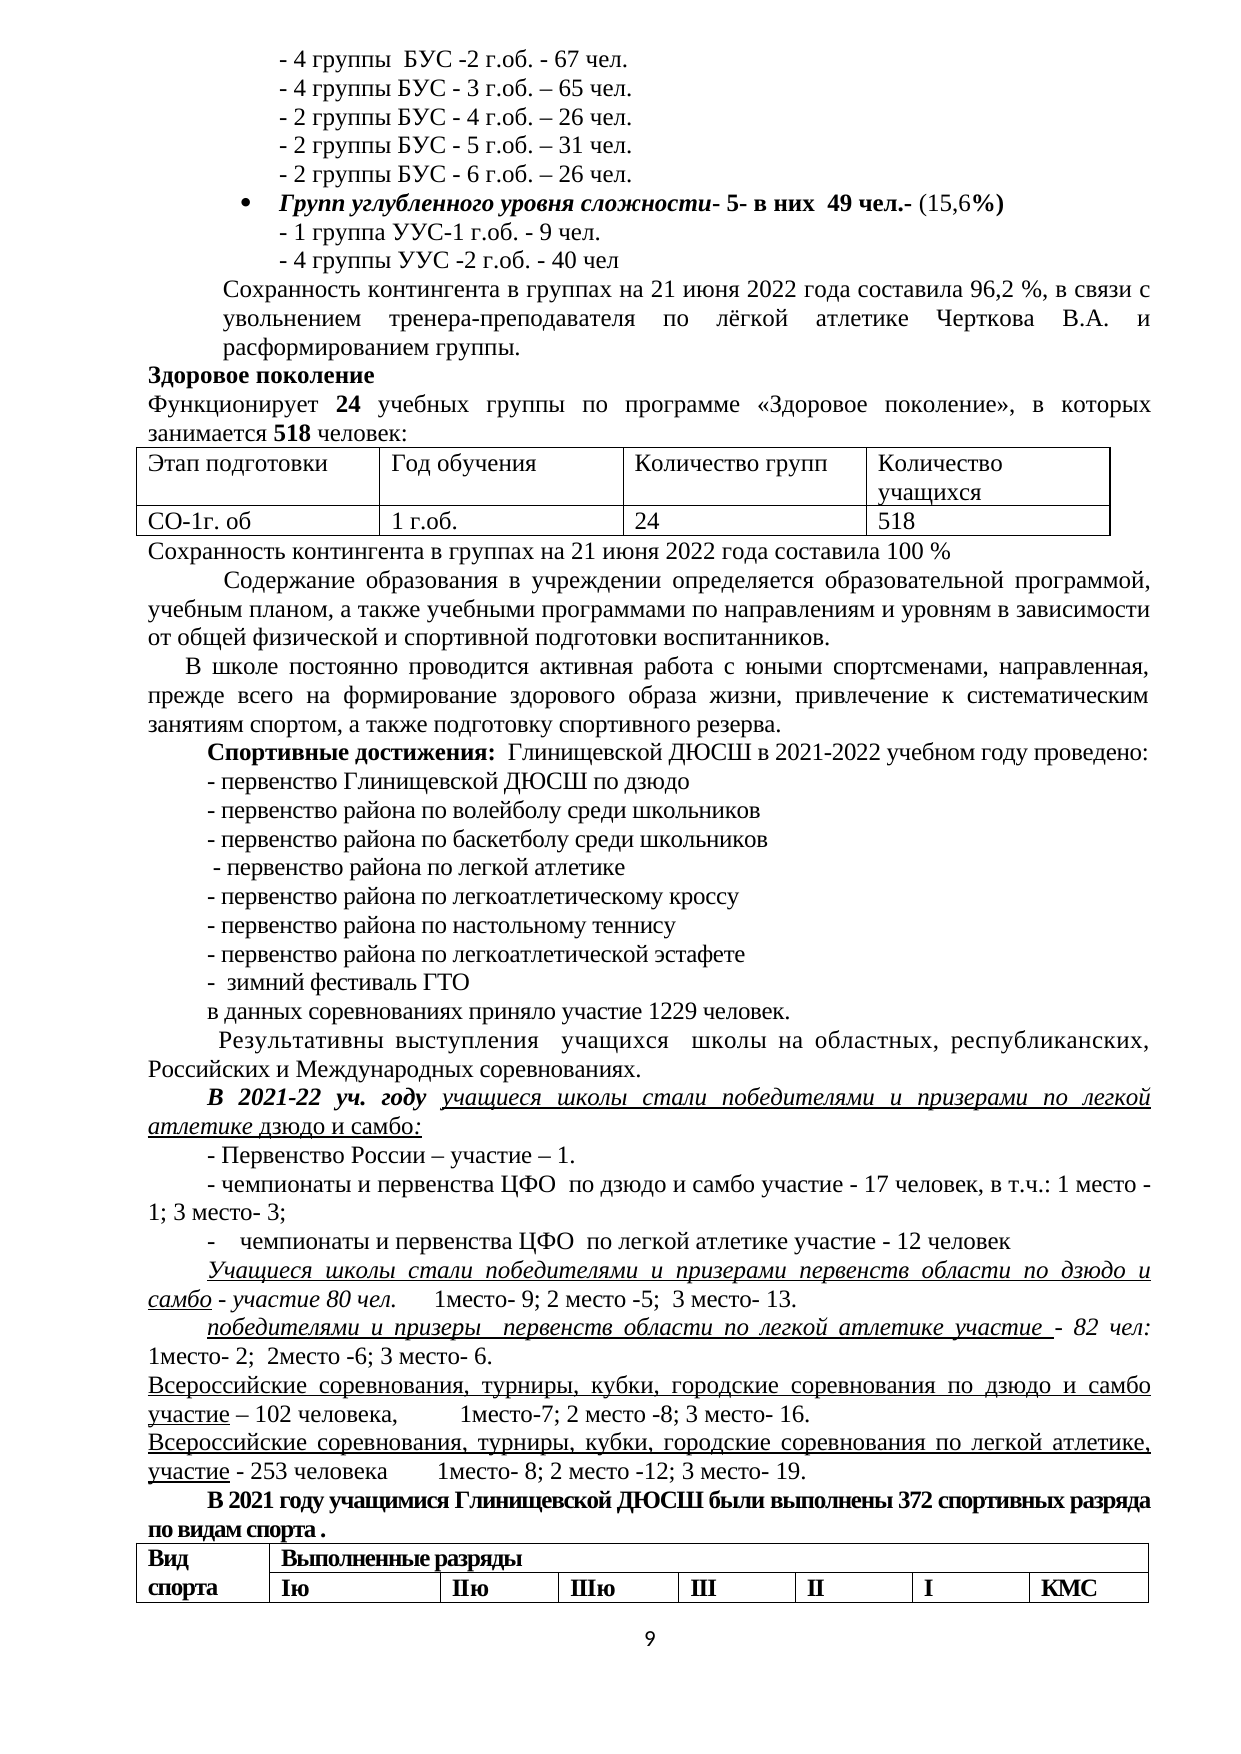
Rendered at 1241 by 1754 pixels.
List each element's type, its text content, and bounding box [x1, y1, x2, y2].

text победителями и призеры первенств области по легкой атлетике участие - 82 чел: 1место- 2; 2место -6; 3 место- 6. [148, 1312, 1152, 1370]
table_cell Iю [270, 1573, 440, 1602]
text - первенство района по легкой атлетике [148, 852, 1152, 881]
table_cell 518 [867, 506, 1109, 535]
text - первенство района по настольному теннису [148, 910, 1152, 939]
text В школе постоянно проводится активная работа с юными спортсменами, направленная, прежде всего на формирование здорового образа жизни, привлечение к систематическим занятиям спортом, а также подготовку спортивного резерва. [148, 651, 1149, 737]
table_cell II [796, 1573, 912, 1602]
text Всероссийские соревнования, турниры, кубки, городские соревнования по дзюдо и самбо участие – 102 человека, 1место-7; 2 место -8; 3 место- 16. [148, 1370, 1152, 1427]
table_cell 24 [624, 506, 866, 535]
text - 4 группы БУС - 3 г.об. – 65 чел. [279, 73, 1152, 102]
text - первенство Глинищевской ДЮСШ по дзюдо [148, 766, 1152, 795]
table_header Количество учащихся [867, 448, 1109, 505]
text - Первенство России – участие – 1. [148, 1140, 1152, 1169]
text - 4 группы БУС -2 г.об. - 67 чел. [279, 44, 1152, 73]
text Содержание образования в учреждении определяется образовательной программой, учебным планом, а также учебными программами по направлениям и уровням в зависимости от общей физической и спортивной подготовки воспитанников. [148, 565, 1152, 651]
text - первенство района по баскетболу среди школьников [148, 824, 1152, 852]
table_header Год обучения [380, 448, 623, 505]
text - первенство района по волейболу среди школьников [148, 795, 1152, 824]
text - 2 группы БУС - 5 г.об. – 31 чел. [279, 131, 1152, 159]
text Учащиеся школы стали победителями и призерами первенств области по дзюдо и самбо - участие 80 чел. 1место- 9; 2 место -5; 3 место- 13. [148, 1255, 1152, 1312]
table_cell IIIю [559, 1573, 678, 1602]
text Результативны выступления учащихся школы на областных, республиканских, Российских и Международных соревнованиях. [148, 1025, 1152, 1082]
table_cell I [913, 1573, 1029, 1602]
table_header Выполненные разряды [270, 1544, 1148, 1572]
table_header Этап подготовки [137, 448, 379, 505]
text - зимний фестиваль ГТО [148, 967, 1152, 996]
table_cell III [679, 1573, 795, 1602]
text - первенство района по легкоатлетической эстафете [148, 939, 1152, 967]
text В 2021 году учащимися Глинищевской ДЮСШ были выполнены 372 спортивных разряда по видам спорта . [148, 1485, 1152, 1542]
text - чемпионаты и первенства ЦФО по дзюдо и самбо участие - 17 человек, в т.ч.: 1 место -1; 3 место- 3; [148, 1169, 1152, 1226]
table_header Количество групп [624, 448, 866, 505]
text в данных соревнованиях приняло участие 1229 человек. [148, 996, 1152, 1025]
text - 2 группы БУС - 6 г.об. – 26 чел. [279, 159, 1152, 188]
table_cell КМС [1030, 1573, 1148, 1602]
text - 4 группы УУС -2 г.об. - 40 чел [279, 246, 1152, 274]
text - 2 группы БУС - 4 г.об. – 26 чел. [279, 102, 1152, 131]
text Сохранность контингента в группах на 21 июня 2022 года составила 100 % [148, 536, 1152, 565]
table_header Вид спорта [137, 1544, 269, 1602]
list Сохранность контингента в группах на 21 июня 2022 года составила 96,2 %, в связи с увольнением тренера-преподавателя по лёгкой атлетике Черткова В.А. и расформированием группы. [223, 274, 1152, 361]
text Спортивные достижения: Глинищевской ДЮСШ в 2021-2022 учебном году проведено: [148, 737, 1150, 766]
text В 2021-22 уч. году учащиеся школы стали победителями и призерами по легкой атлетике дзюдо и самбо: [148, 1082, 1152, 1140]
text Всероссийские соревнования, турниры, кубки, городские соревнования по легкой атлетике, участие - 253 человека 1место- 8; 2 место -12; 3 место- 19. [148, 1427, 1152, 1485]
text - 1 группа УУС-.об. - 9 чел. [279, 217, 1152, 246]
table_cell СО-1г. об [137, 506, 379, 535]
list Групп углубленного уровня сложности- 5- в них 49 чел.- (15,6%) [241, 188, 1152, 217]
text Здоровое поколение [148, 361, 1152, 389]
text Функционирует 24 учебных группы по программе «Здоровое поколение», в которых занимается 518 человек: [148, 389, 1152, 447]
text - первенство района по легкоатлетическому кроссу [148, 881, 1152, 910]
table_cell 1 г.об. [380, 506, 623, 535]
table_cell IIю [441, 1573, 558, 1602]
text - чемпионаты и первенства ЦФО по легкой атлетике участие - 12 человек [148, 1226, 1152, 1255]
